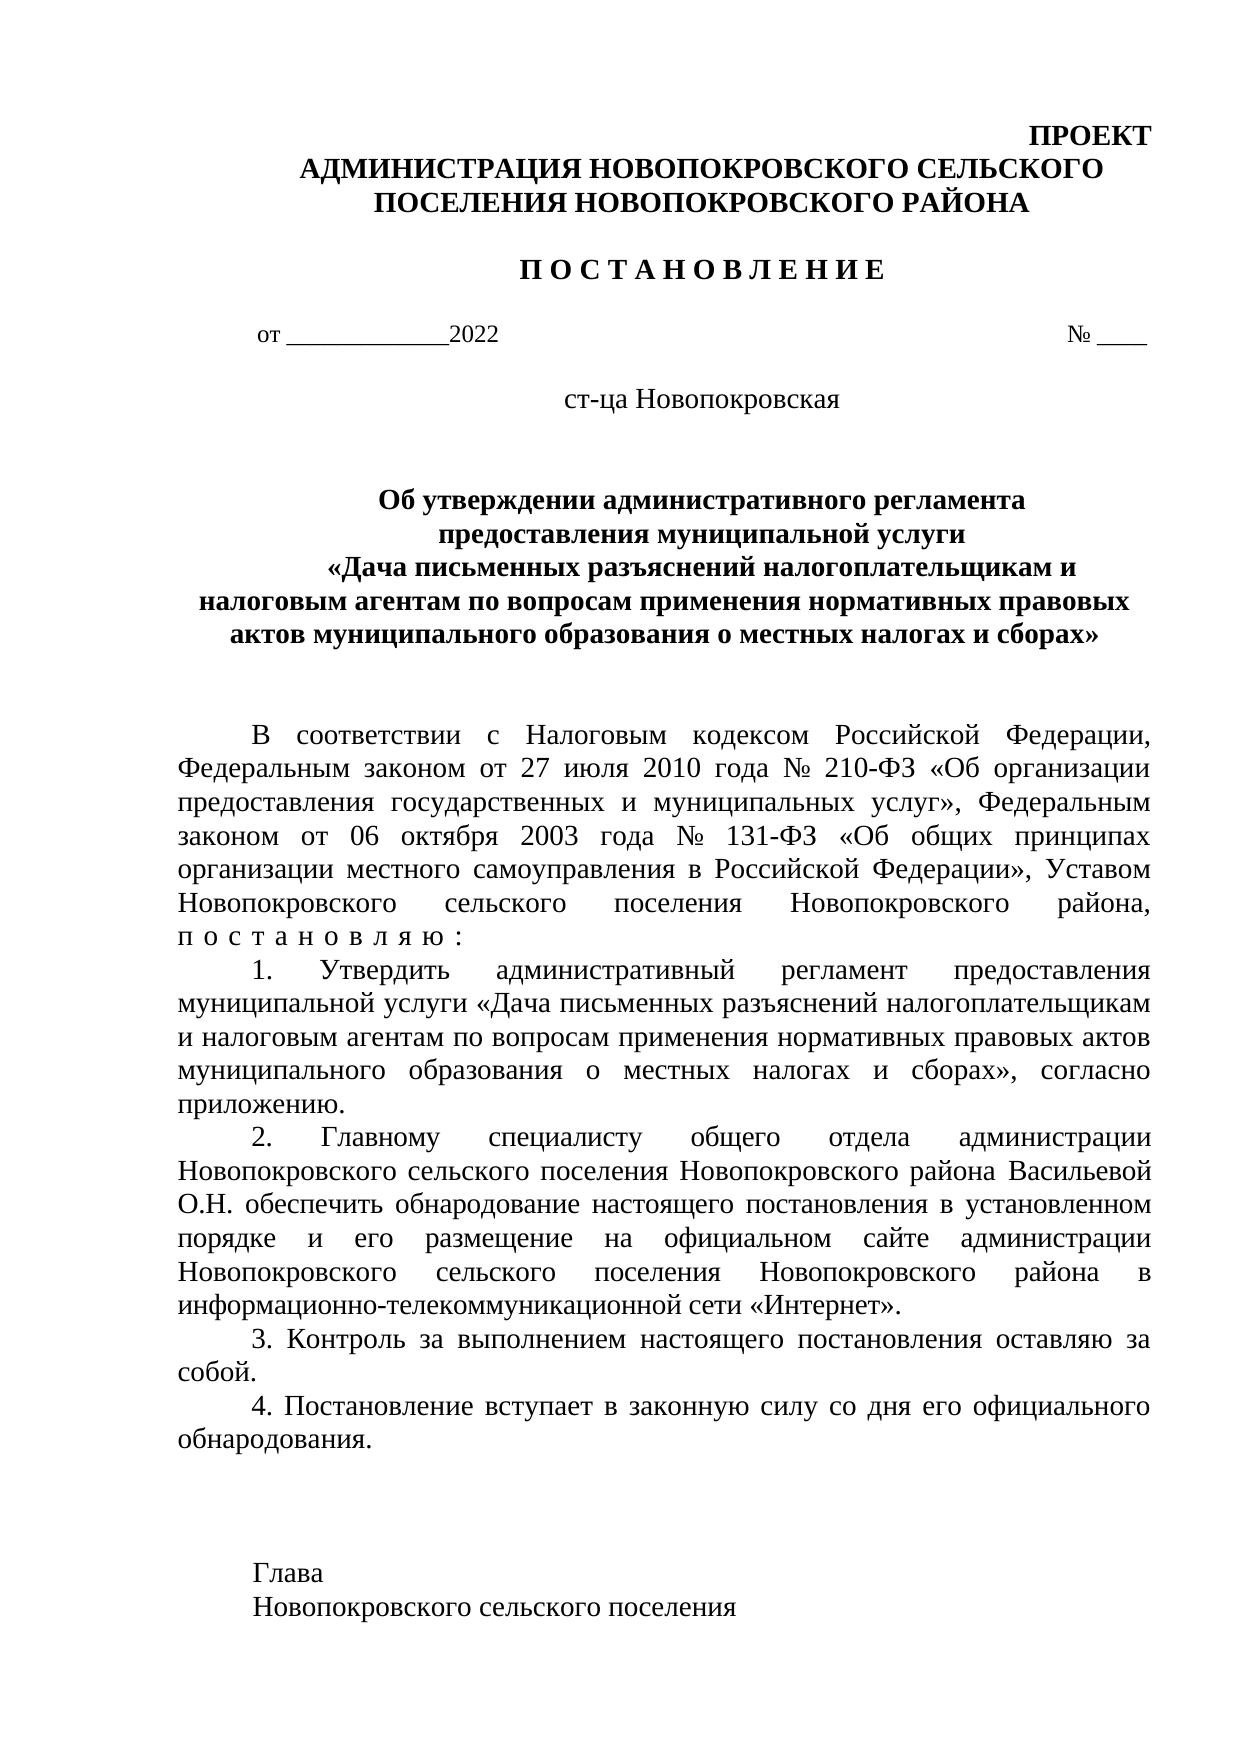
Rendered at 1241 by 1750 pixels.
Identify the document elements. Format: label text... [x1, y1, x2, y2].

text АДМИНИСТРАЦИЯ НОВОПОКРОВСКОГО СЕЛЬСКОГО [177, 152, 1152, 185]
text Новопокровского сельского поселения [177, 1589, 1152, 1623]
text «Дача письменных разъяснений налогоплательщикам и налоговым агентам по вопросам применения нормативных правовых актов муниципального образования о местных налогах и сборах» [177, 549, 1152, 650]
text ПОСЕЛЕНИЯ НОВОПОКРОВСКОГО РАЙОНА [177, 185, 1152, 219]
text П О С Т А Н О В Л Е Н И Е [177, 252, 1152, 286]
text от _____________2022 № ____ [177, 319, 1152, 348]
text 1. Утвердить административный регламент предоставления муниципальной услуги «Дача письменных разъяснений налогоплательщикам и налоговым агентам по вопросам применения нормативных правовых актов муниципального образования о местных налогах и сборах», согласно приложению. [177, 952, 1152, 1119]
text 2. Главному специалисту общего отдела администрации Новопокровского сельского поселения Новопокровского района Васильевой О.Н. обеспечить обнародование настоящего постановления в установленном порядке и его размещение на официальном сайте администрации Новопокровского сельского поселения Новопокровского района в информационно-телекоммуникационной сети «Интернет». [177, 1119, 1152, 1321]
text 4. Постановление вступает в законную силу со дня его официального обнародования. [177, 1388, 1152, 1455]
text ст-ца Новопокровская [177, 382, 1152, 415]
text В соответствии с Налоговым кодексом Российской Федерации, Федеральным законом от 27 июля 2010 года № 210-ФЗ «Об организации предоставления государственных и муниципальных услуг», Федеральным законом от 06 октября 2003 года № 131-ФЗ «Об общих принципах организации местного самоуправления в Российской Федерации», Уставом Новопокровского сельского поселения Новопокровского района, постановляю: [177, 717, 1152, 952]
text предоставления муниципальной услуги [177, 516, 1152, 549]
text Об утверждении административного регламента [177, 482, 1152, 516]
text Глава [177, 1556, 1152, 1589]
text 3. Контроль за выполнением настоящего постановления оставляю за собой. [177, 1321, 1152, 1388]
text ПРОЕКТ [177, 118, 1152, 152]
